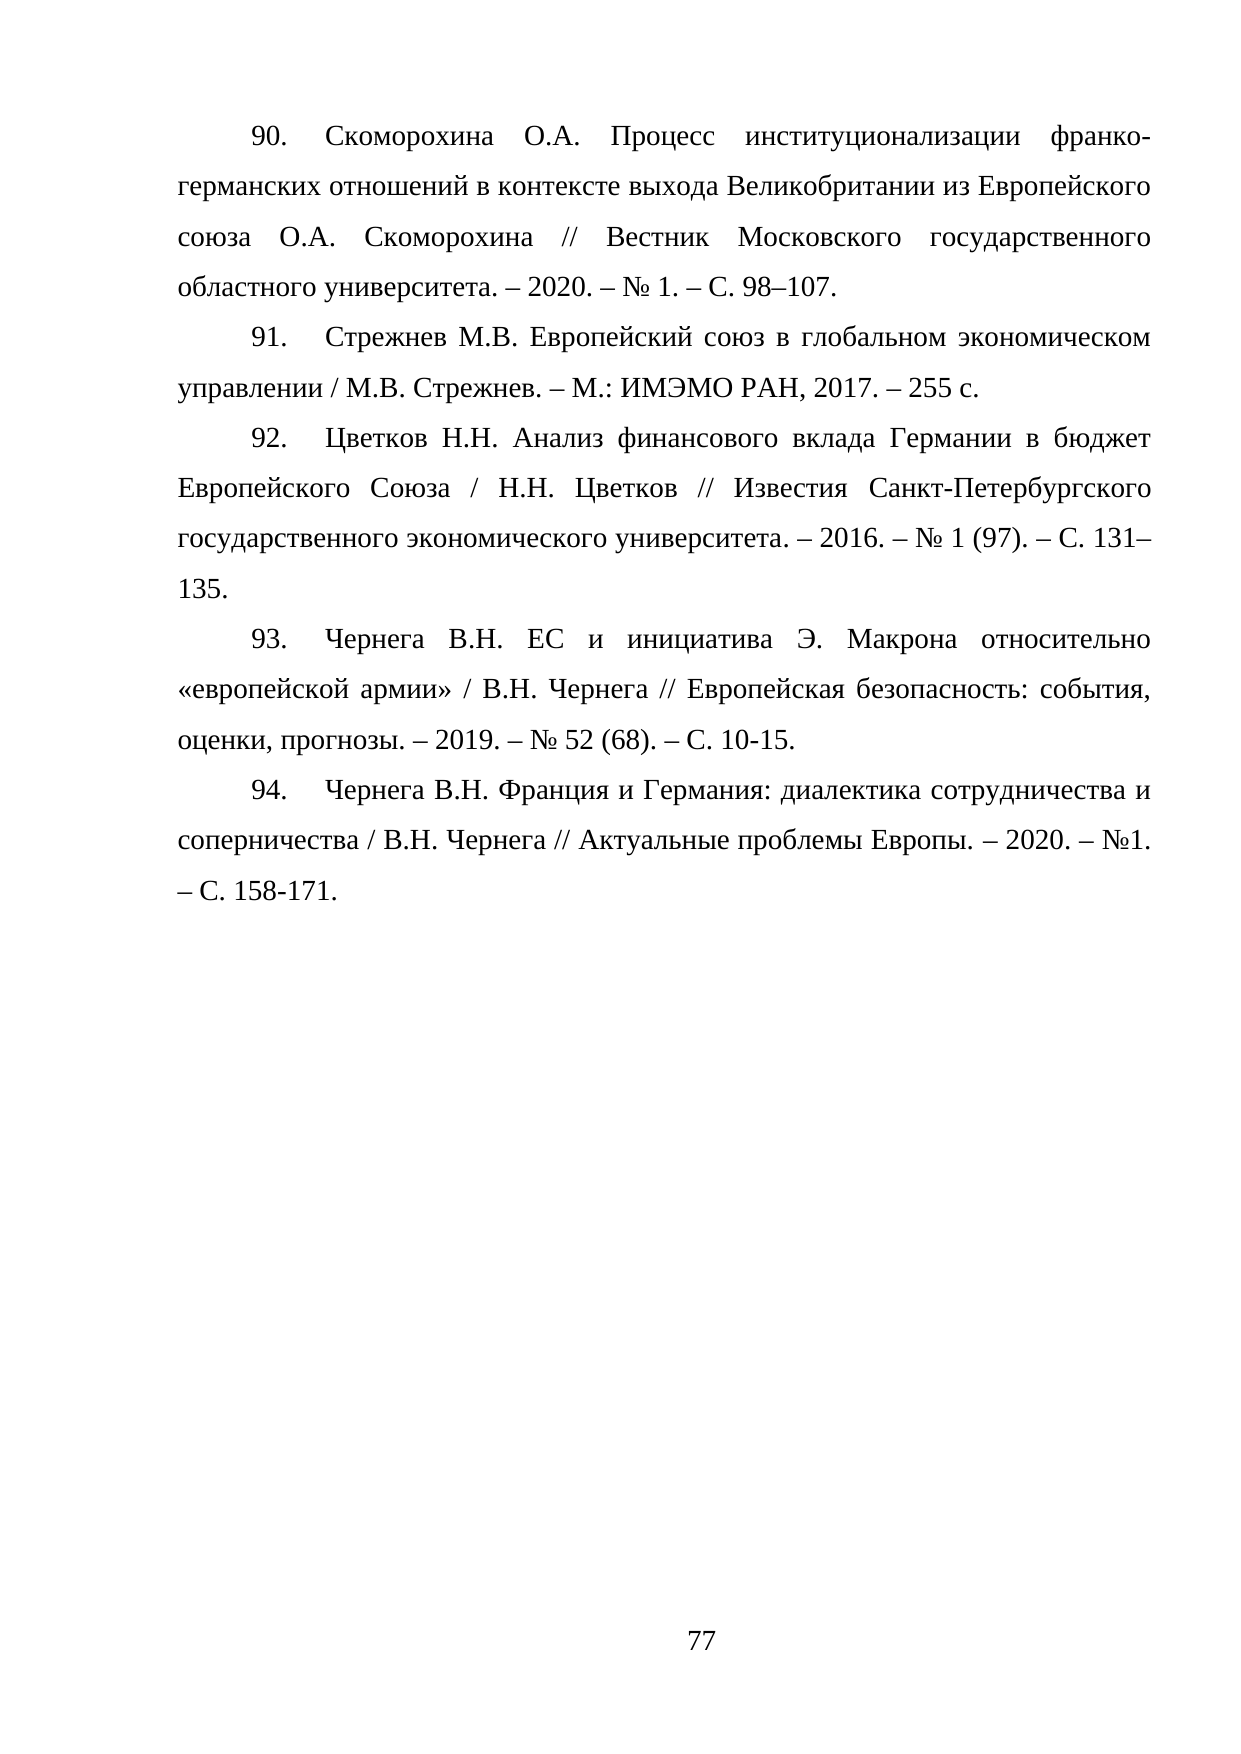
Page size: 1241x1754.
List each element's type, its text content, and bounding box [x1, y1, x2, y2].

list Цветков Н.Н. Анализ финансового вклада Германии в бюджет Европейского Союза / Н.Н. Цветков // Известия Санкт-Петербургского государственного экономического университета. – 2016. – № 1 (97). – С. 131–135. [177, 420, 1152, 604]
list Чернега В.Н. Франция и Германия: диалектика сотрудничества и соперничества / В.Н. Чернега // Актуальные проблемы Европы. – 2020. – №1. – С. 158-171. [177, 772, 1152, 906]
list Стрежнев М.В. Европейский союз в глобальном экономическом управлении / М.В. Стрежнев. – М.: ИМЭМО РАН, 2017. – 255 c. [177, 319, 1152, 403]
list Чернега В.Н. ЕС и инициатива Э. Макрона относительно «европейской армии» / В.Н. Чернега // Европейская безопасность: события, оценки, прогнозы. – 2019. – № 52 (68). – С. 10-15. [177, 621, 1152, 755]
list Скоморохина О.А. Процесс институционализации франко-германских отношений в контексте выхода Великобритании из Европейского союза О.А. Скоморохина // Вестник Московского государственного областного университета. – 2020. – № 1. – С. 98–107. [177, 118, 1152, 303]
